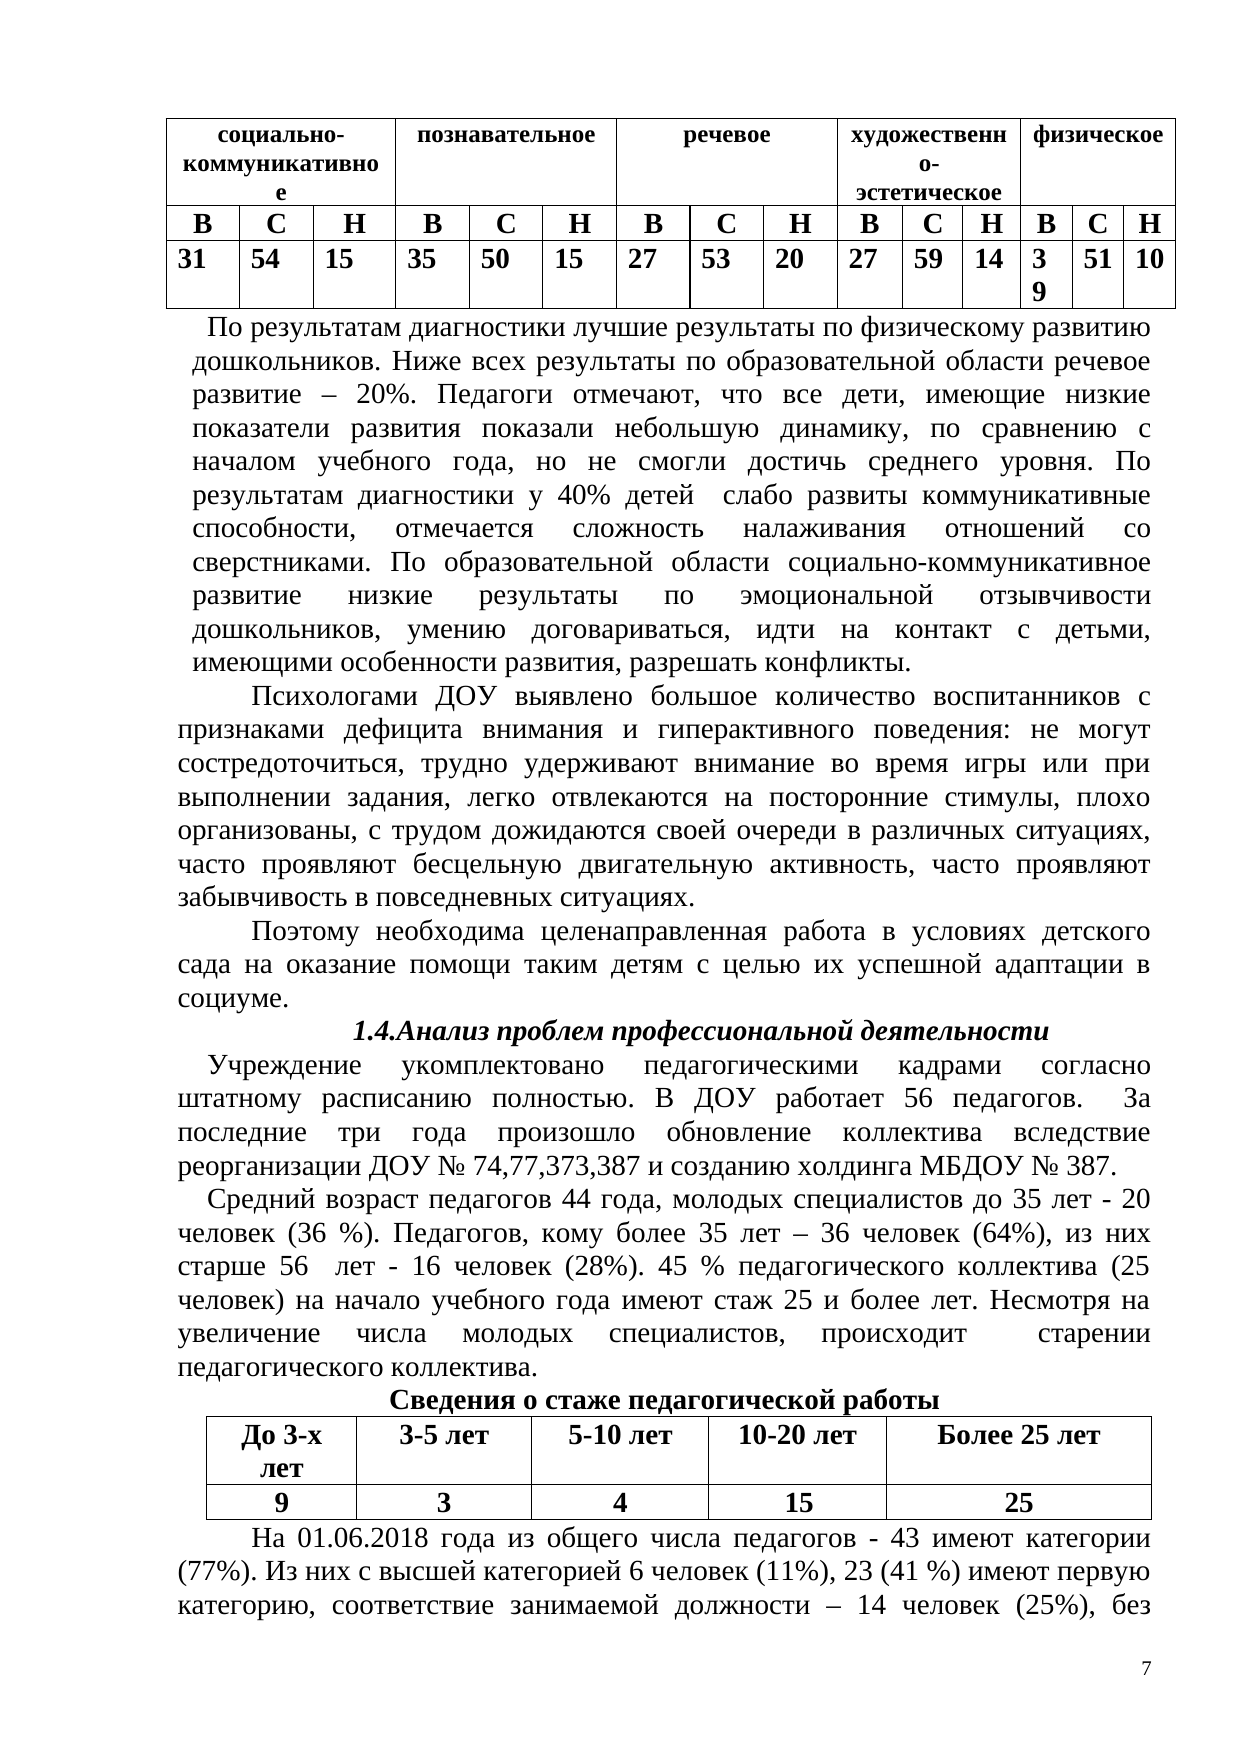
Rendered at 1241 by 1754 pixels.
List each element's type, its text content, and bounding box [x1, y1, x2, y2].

table_cell Н [543, 206, 616, 240]
table_header речевое [617, 119, 837, 205]
table_header 5-10 лет [532, 1417, 708, 1484]
table_cell 9 [207, 1485, 356, 1519]
table_cell Н [1124, 206, 1175, 240]
table_cell 35 [396, 241, 469, 308]
table_cell 15 [543, 241, 616, 308]
table_header 10-20 лет [709, 1417, 886, 1484]
table_cell 31 [167, 241, 239, 308]
table_cell 10 [1124, 241, 1175, 308]
table_cell 50 [470, 241, 542, 308]
table_cell Н [764, 206, 837, 240]
table_cell Н [963, 206, 1020, 240]
table_cell 4 [532, 1485, 708, 1519]
table_cell 53 [691, 241, 763, 308]
text Поэтому необходима целенаправленная работа в условиях детского сада на оказание помощи таким детям с целью их успешной адаптации в социуме. [177, 913, 1152, 1013]
table_cell 25 [887, 1485, 1151, 1519]
table_header 3-5 лет [357, 1417, 531, 1484]
table_cell 15 [709, 1485, 886, 1519]
table_cell С [470, 206, 542, 240]
table_cell С [691, 206, 763, 240]
table_cell В [838, 206, 902, 240]
table_header До 3-х лет [207, 1417, 356, 1484]
table_cell 27 [838, 241, 902, 308]
text Средний возраст педагогов 44 года, молодых специалистов до 35 лет - 20 человек (36 %). Педагогов, кому более 35 лет – 36 человек (64%), из них старше 56 лет - 16 человек (28%). 45 % педагогического коллектива (25 человек) на начало учебного года имеют стаж 25 и более лет. Несмотря на увеличение числа молодых специалистов, происходит старении педагогического коллектива. [177, 1181, 1152, 1382]
text По результатам диагностики лучшие результаты по физическому развитию дошкольников. Ниже всех результаты по образовательной области речевое развитие – 20%. Педагоги отмечают, что все дети, имеющие низкие показатели развития показали небольшую динамику, по сравнению с началом учебного года, но не смогли достичь среднего уровня. По результатам диагностики у 40% детей слабо развиты коммуникативные способности, отмечается сложность налаживания отношений со сверстниками. По образовательной области социально-коммуникативное развитие низкие результаты по эмоциональной отзывчивости дошкольников, умению договариваться, идти на контакт с детьми, имеющими особенности развития, разрешать конфликты. [192, 309, 1152, 678]
table_cell 20 [764, 241, 837, 308]
table_cell С [903, 206, 962, 240]
table_cell 59 [903, 241, 962, 308]
table_header Более 25 лет [887, 1417, 1151, 1484]
table_cell 51 [1073, 241, 1123, 308]
table_cell 39 [1021, 241, 1072, 308]
table_cell 27 [617, 241, 689, 308]
table_header художественно-эстетическое [838, 119, 1020, 205]
table_cell В [617, 206, 689, 240]
table_header социально-коммуникативное [167, 119, 395, 205]
table_cell С [240, 206, 313, 240]
table_cell С [1073, 206, 1123, 240]
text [177, 1520, 1152, 1620]
text Сведения о стаже педагогической работы [177, 1382, 1152, 1416]
table_cell В [396, 206, 469, 240]
text Учреждение укомплектовано педагогическими кадрами согласно штатному расписанию полностью. В ДОУ работает 56 педагогов. За последние три года произошло обновление коллектива вследствие реорганизации ДОУ № 74,77,373,387 и созданию холдинга МБДОУ № 387. [177, 1047, 1152, 1181]
table_cell 3 [357, 1485, 531, 1519]
table_header физическое [1021, 119, 1175, 205]
table_cell Н [314, 206, 395, 240]
text 1.4.Анализ проблем профессиональной деятельности [177, 1013, 1152, 1047]
table_cell 15 [314, 241, 395, 308]
table_header познавательное [396, 119, 616, 205]
table_cell В [167, 206, 239, 240]
table_cell 14 [963, 241, 1020, 308]
text Психологами ДОУ выявлено большое количество воспитанников с признаками дефицита внимания и гиперактивного поведения: не могут состредоточиться, трудно удерживают внимание во время игры или при выполнении задания, легко отвлекаются на посторонние стимулы, плохо организованы, с трудом дожидаются своей очереди в различных ситуациях, часто проявляют бесцельную двигательную активность, часто проявляют забывчивость в повседневных ситуациях. [177, 678, 1152, 913]
table_cell 54 [240, 241, 313, 308]
table_cell В [1021, 206, 1072, 240]
